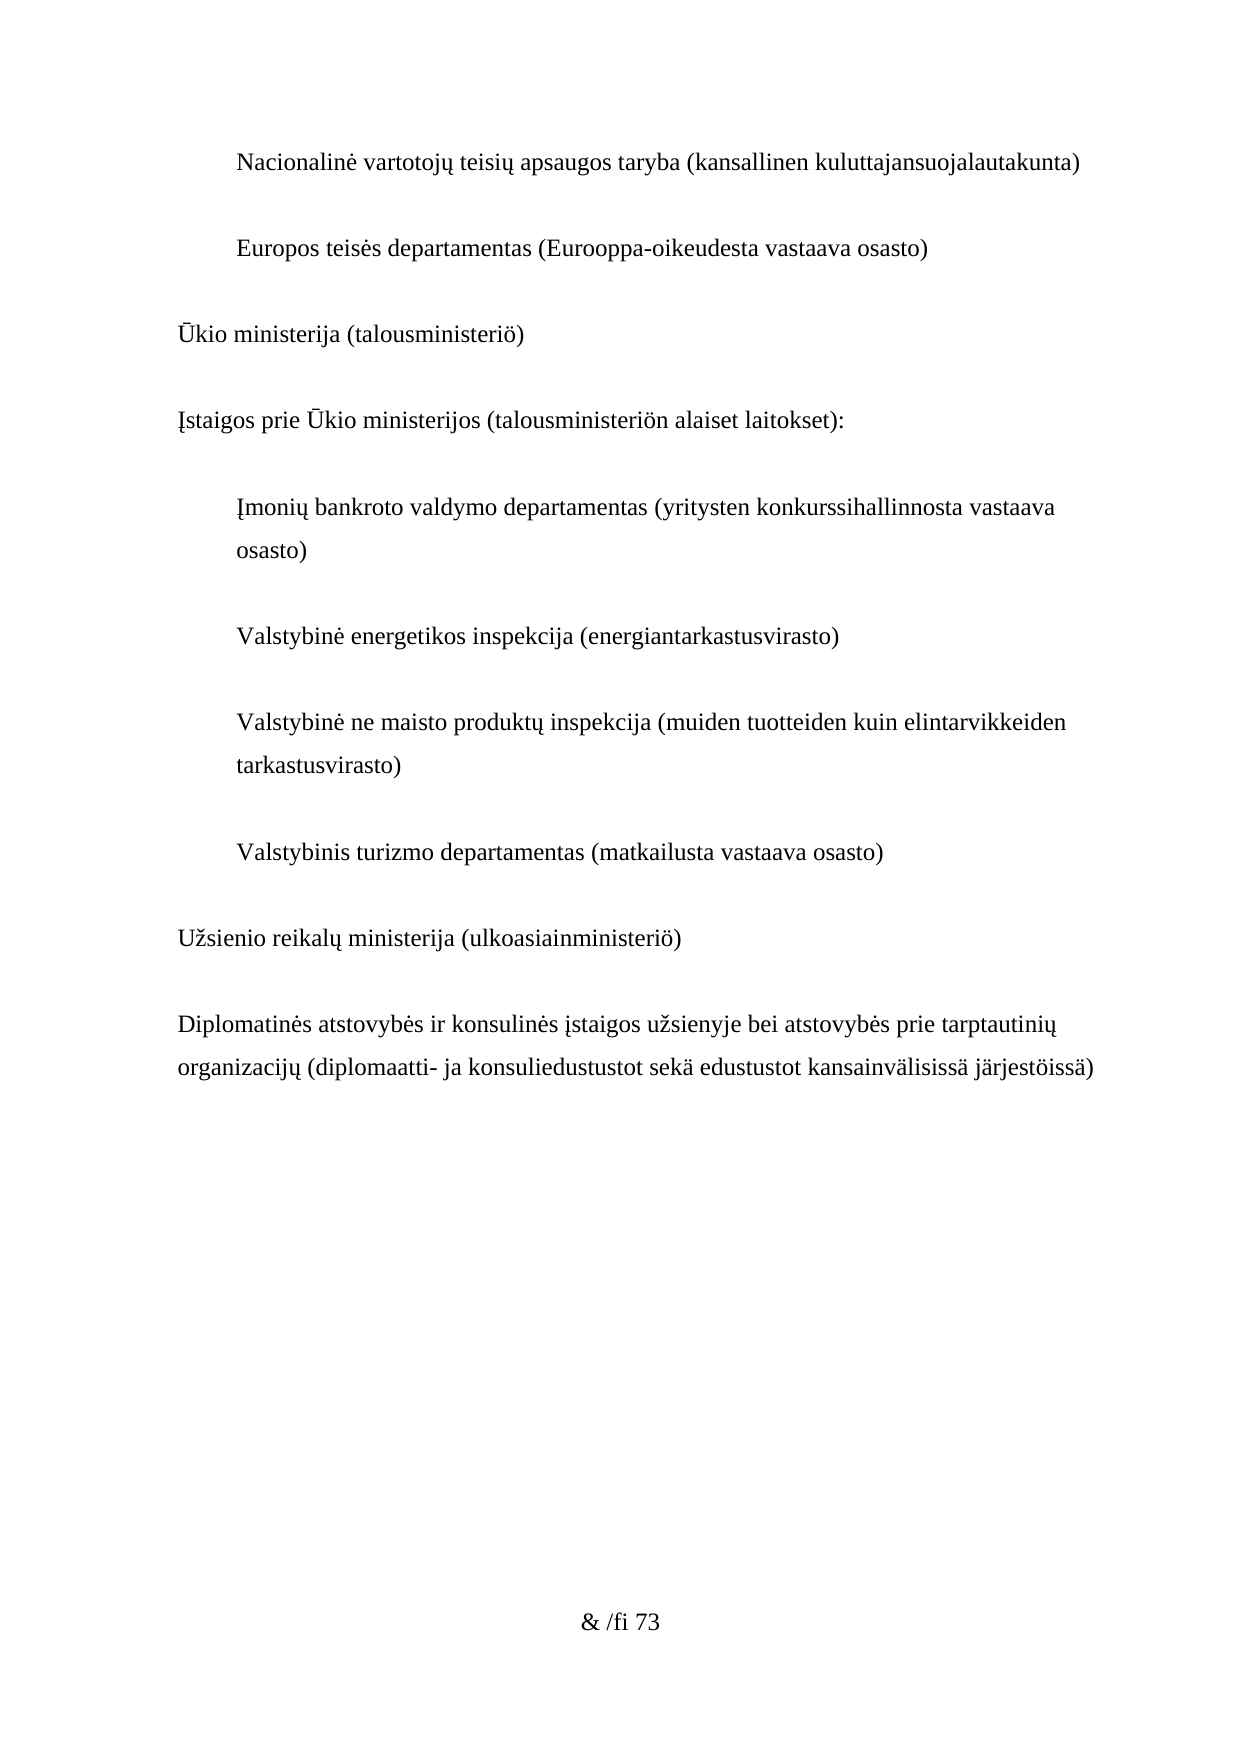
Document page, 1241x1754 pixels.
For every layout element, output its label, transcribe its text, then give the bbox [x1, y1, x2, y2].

text Valstybinė energetikos inspekcija (energiantarkastusvirasto) [236, 621, 1122, 650]
text Įstaigos prie Ūkio ministerijos (talousministeriön alaiset laitokset): [177, 406, 1122, 434]
text Europos teisės departamentas (Eurooppa-oikeudesta vastaava osasto) [236, 233, 1122, 262]
text Diplomatinės atstovybės ir konsulinės įstaigos užsienyje bei atstovybės prie tarptautinių organizacijų (diplomaatti- ja konsuliedustustot sekä edustustot kansainvälisissä järjestöissä) [177, 1009, 1122, 1081]
text Įmonių bankroto valdymo departamentas (yritysten konkurssihallinnosta vastaava osasto) [236, 492, 1122, 564]
text Valstybinė ne maisto produktų inspekcija (muiden tuotteiden kuin elintarvikkeiden tarkastusvirasto) [236, 707, 1122, 779]
text Ūkio ministerija (talousministeriö) [177, 319, 1122, 348]
text Užsienio reikalų ministerija (ulkoasiainministeriö) [177, 923, 1122, 952]
text Valstybinis turizmo departamentas (matkailusta vastaava osasto) [236, 837, 1122, 866]
text Nacionalinė vartotojų teisių apsaugos taryba (kansallinen kuluttajansuojalautakunta) [236, 147, 1122, 176]
